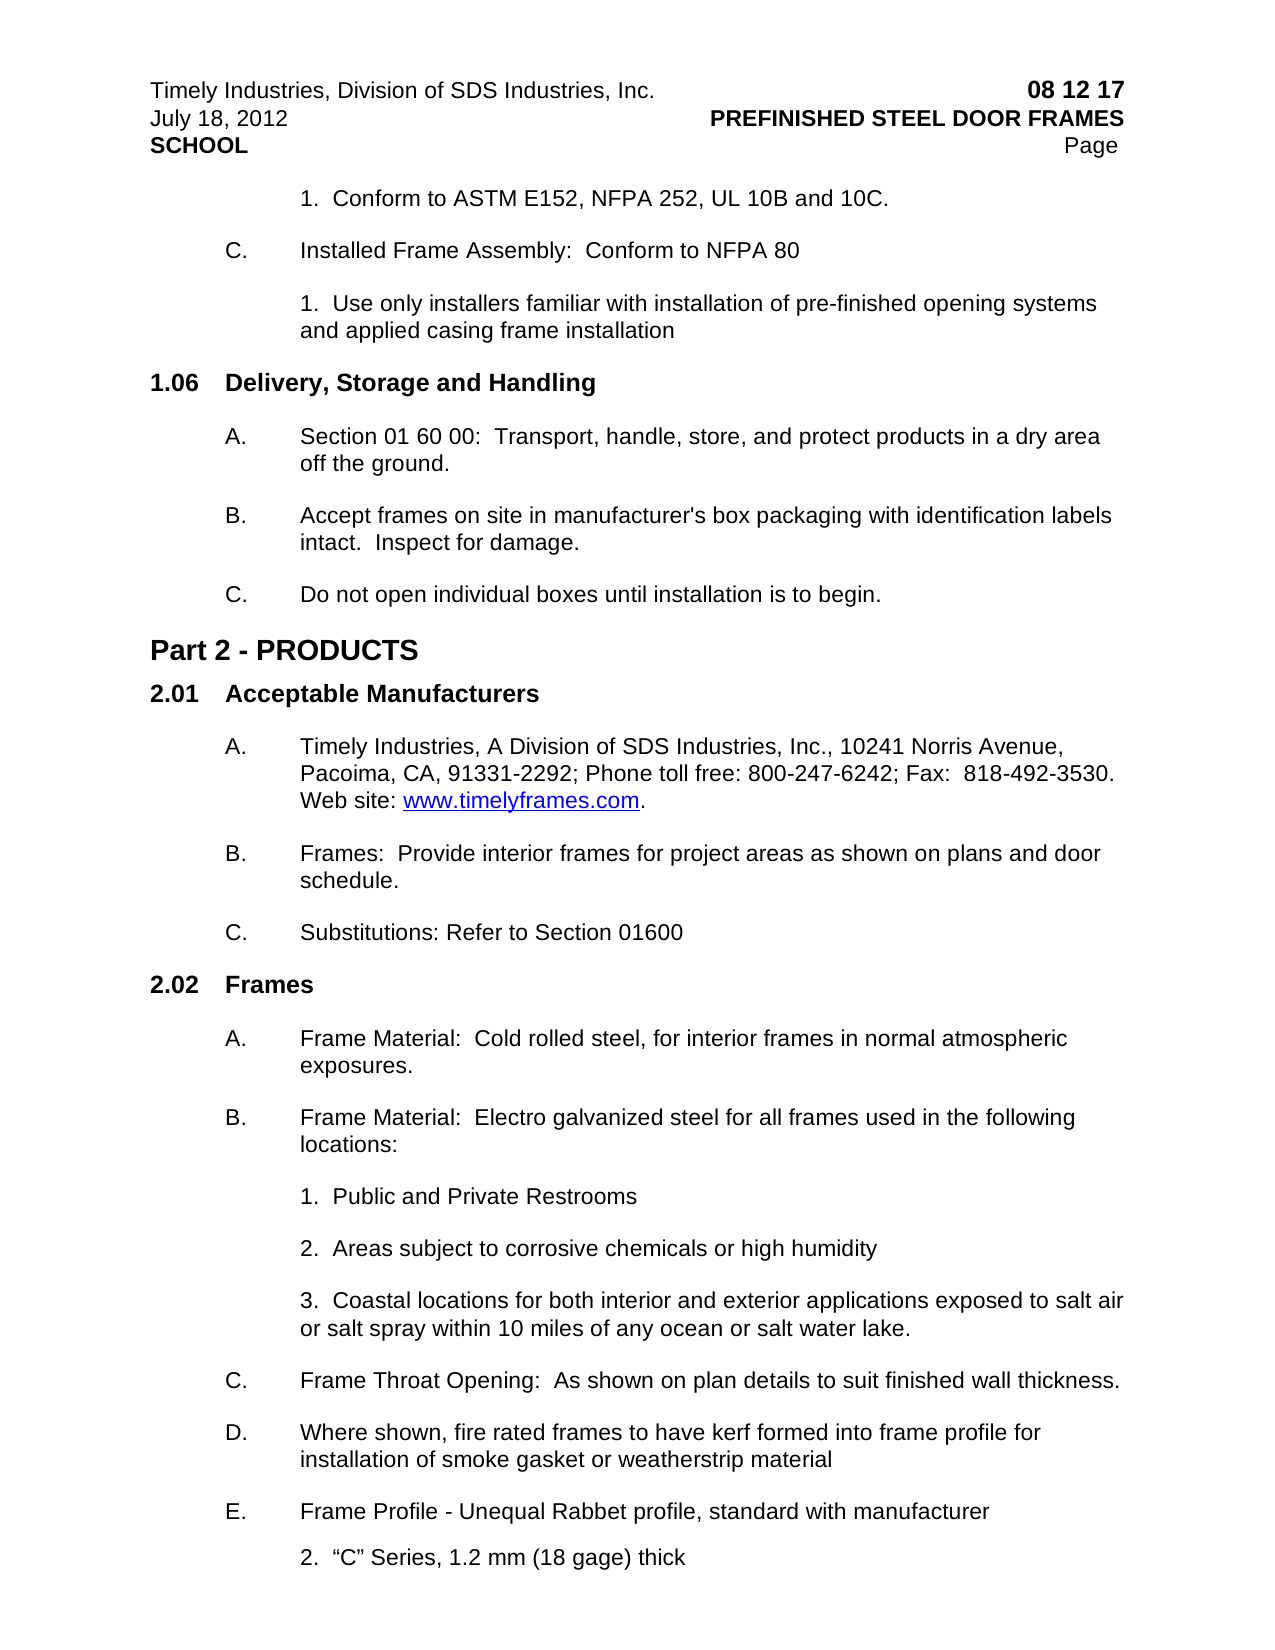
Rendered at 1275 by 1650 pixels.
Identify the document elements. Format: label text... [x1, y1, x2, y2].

subtitle C. Substitutions: Refer to Section 01600 [225, 918, 1125, 945]
subtitle A. Section 01 60 00: Transport, handle, store, and protect products in a dry area off the ground. [225, 422, 1125, 476]
subtitle 3. Coastal locations for both interior and exterior applications exposed to salt air or salt spray within 10 miles of any ocean or salt water lake. [225, 1287, 1125, 1341]
subtitle 2.01 Acceptable Manufacturers [150, 679, 1125, 708]
subtitle B. Frame Material: Electro galvanized steel for all frames used in the following locations: [225, 1103, 1125, 1158]
subtitle 2.02 Frames [150, 970, 1125, 999]
subtitle C. Frame Throat Opening: As shown on plan details to suit finished wall thickness. [225, 1366, 1125, 1393]
subtitle A. Frame Material: Cold rolled steel, for interior frames in normal atmospheric exposures. [225, 1024, 1125, 1078]
subtitle E. Frame Profile - Unequal Rabbet profile, standard with manufacturer [225, 1497, 1125, 1524]
subtitle B. Frames: Provide interior frames for project areas as shown on plans and door schedule. [225, 839, 1125, 893]
subtitle D. Where shown, fire rated frames to have kerf formed into frame profile for installation of smoke gasket or weatherstrip material [225, 1418, 1125, 1472]
subtitle 1. Public and Private Restrooms [225, 1183, 1125, 1210]
subtitle 1.06 Delivery, Storage and Handling [150, 368, 1125, 397]
subtitle Part 2 - PRODUCTS [150, 633, 1125, 666]
subtitle 2. Areas subject to corrosive chemicals or high humidity [225, 1235, 1125, 1262]
subtitle 1. Conform to ASTM E152, NFPA 252, UL 10B and 10C. [225, 185, 1125, 212]
subtitle C. Do not open individual boxes until installation is to begin. [225, 581, 1125, 608]
subtitle C. Installed Frame Assembly: Conform to NFPA 80 [225, 237, 1125, 264]
subtitle B. Accept frames on site in manufacturer's box packaging with identification labels intact. Inspect for damage. [225, 501, 1125, 556]
subtitle 2. “C” Series, 1.2 mm (18 gage) thick [300, 1543, 1125, 1570]
subtitle A. Timely Industries, A Division of SDS Industries, Inc., ; Phone toll free: 800-247-6242; Fax: 818-492-3530. Web site: www.timelyframes.com. [225, 733, 1125, 814]
subtitle 1. Use only installers familiar with installation of pre-finished opening systems and applied casing frame installation [225, 289, 1125, 343]
